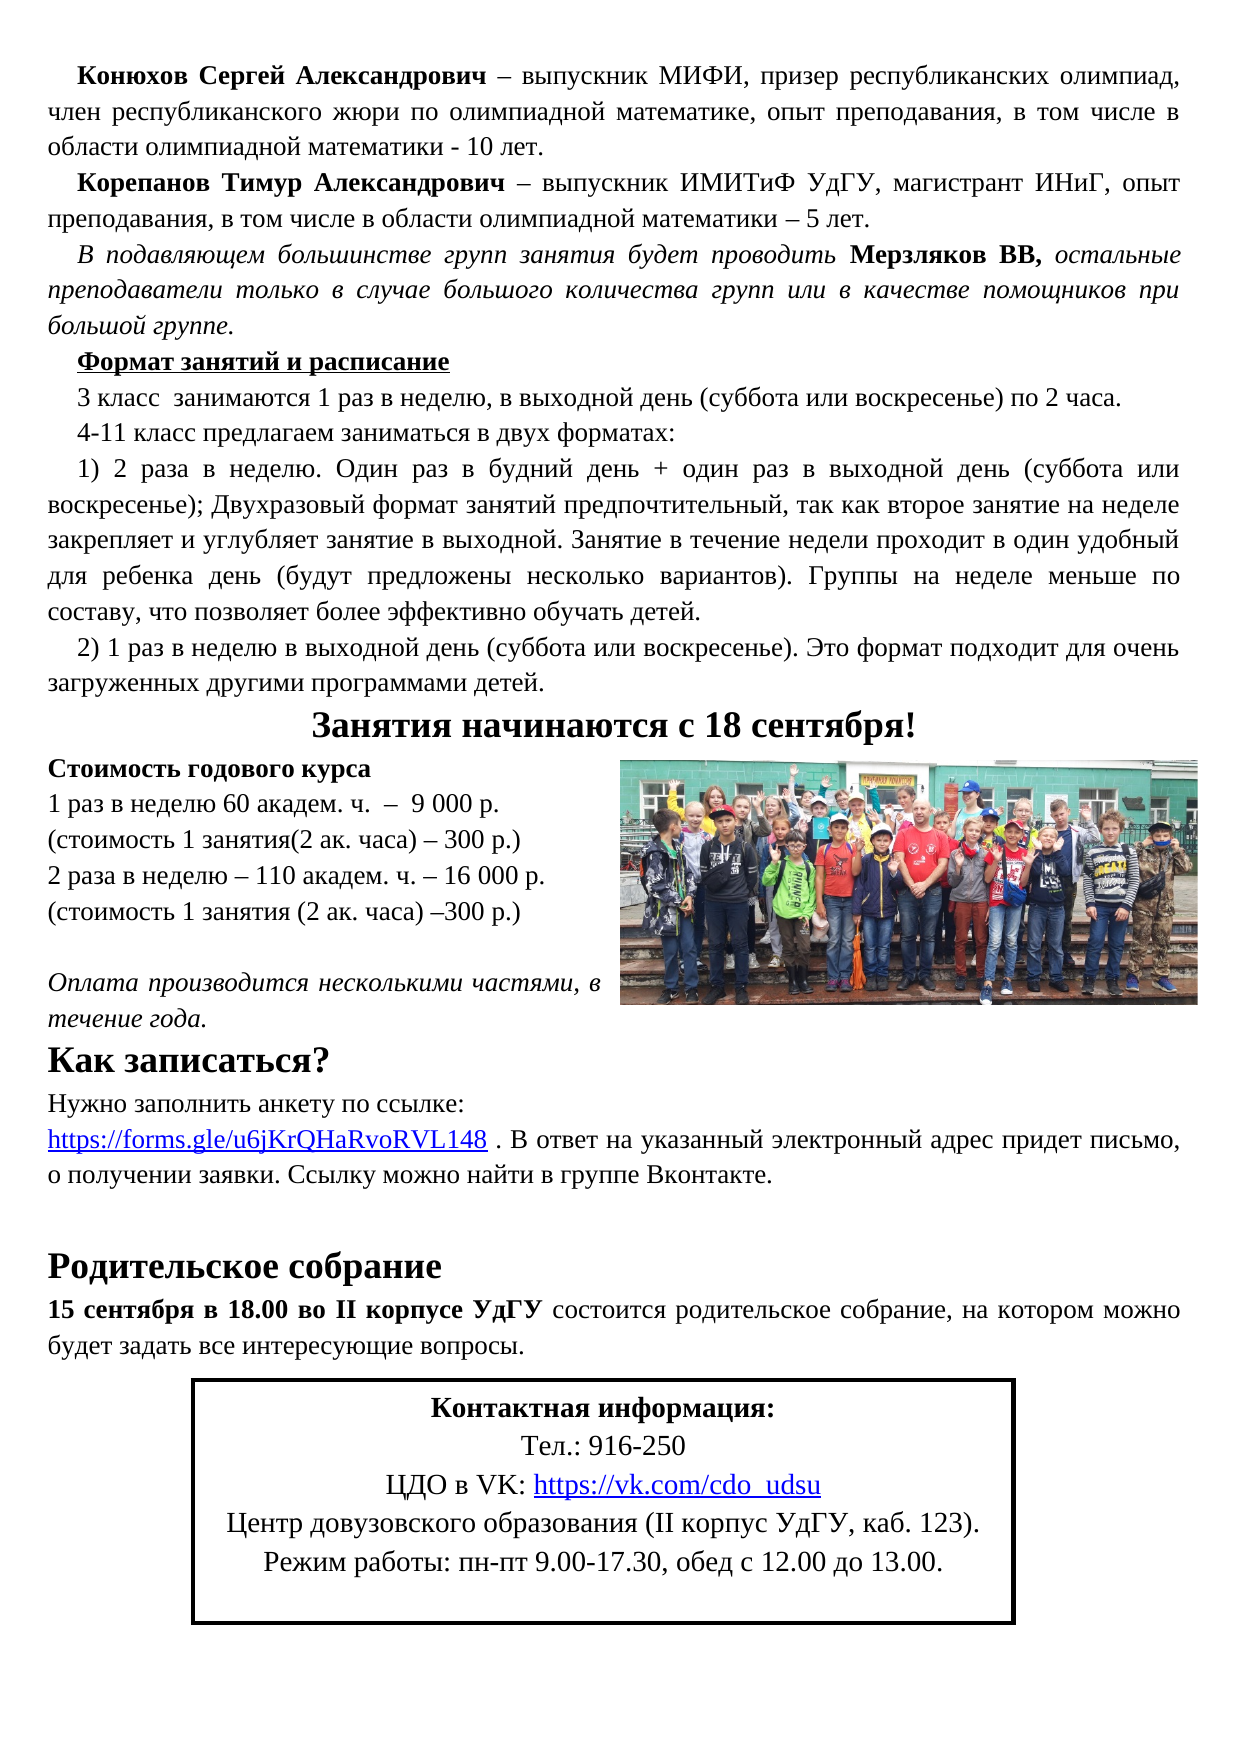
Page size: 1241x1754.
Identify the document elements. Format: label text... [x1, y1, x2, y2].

text Конюхов Сергей Александрович – выпускник МИФИ, призер республиканских олимпиад, член республиканского жюри по олимпиадной математике, опыт преподавания, в том числе в области олимпиадной математики - 10 лет. [47, 59, 1181, 162]
text 4-11 класс предлагаем заниматься в двух форматах: [47, 416, 1181, 447]
text Оплата производится несколькими частями, в течение года. [47, 966, 1181, 1033]
text В подавляющем большинстве групп занятия будет проводить Мерзляков ВВ, остальные преподаватели только в случае большого количества групп или в качестве помощников при большой группе. [47, 238, 1181, 340]
text Стоимость годового курса [47, 752, 1181, 783]
text Нужно заполнить анкету по ссылке: [47, 1087, 1181, 1118]
text Формат занятий и расписание [47, 345, 1181, 376]
text 2 раза в неделю – 110 академ. ч. – 16 000 р. [47, 859, 620, 890]
text 1) 2 раза в неделю. Один раз в будний день + один раз в выходной день (суббота или воскресенье); Двухразовый формат занятий предпочтительный, так как второе занятие на неделе закрепляет и углубляет занятие в выходной. Занятие в течение недели проходит в один удобный для ребенка день (будут предложены несколько вариантов). Группы на неделе меньше по составу, что позволяет более эффективно обучать детей. [47, 452, 1181, 626]
text (стоимость 1 занятия(2 ак. часа) – 300 р.) [47, 823, 620, 854]
text Родительское собрание [47, 1244, 1181, 1287]
text https://forms.gle/u6jKrQHaRvoRVL148 . В ответ на указанный электронный адрес придет письмо, о получении заявки. Ссылку можно найти в группе Вконтакте. [47, 1123, 1181, 1190]
text Корепанов Тимур Александрович – выпускник ИМИТиФ УдГУ, магистрант ИНиГ, опыт преподавания, в том числе в области олимпиадной математики – 5 лет. [47, 166, 1181, 233]
text 1 раз в неделю 60 академ. ч. – 9 000 р. [47, 787, 620, 819]
text 2) 1 раз в неделю в выходной день (суббота или воскресенье). Это формат подходит для очень загруженных другими программами детей. [47, 631, 1181, 698]
picture [620, 760, 1198, 1005]
text Занятия начинаются с 18 сентября! [47, 702, 1181, 745]
text Как записаться? [47, 1038, 1181, 1081]
text (стоимость 1 занятия (2 ак. часа) –300 р.) [47, 895, 620, 926]
text 15 сентября в 18.00 во II корпусе УдГУ состоится родительское собрание, на котором можно будет задать все интересующие вопросы. [47, 1293, 1181, 1360]
text 3 класс занимаются 1 раз в неделю, в выходной день (суббота или воскресенье) по 2 часа. [47, 381, 1181, 412]
